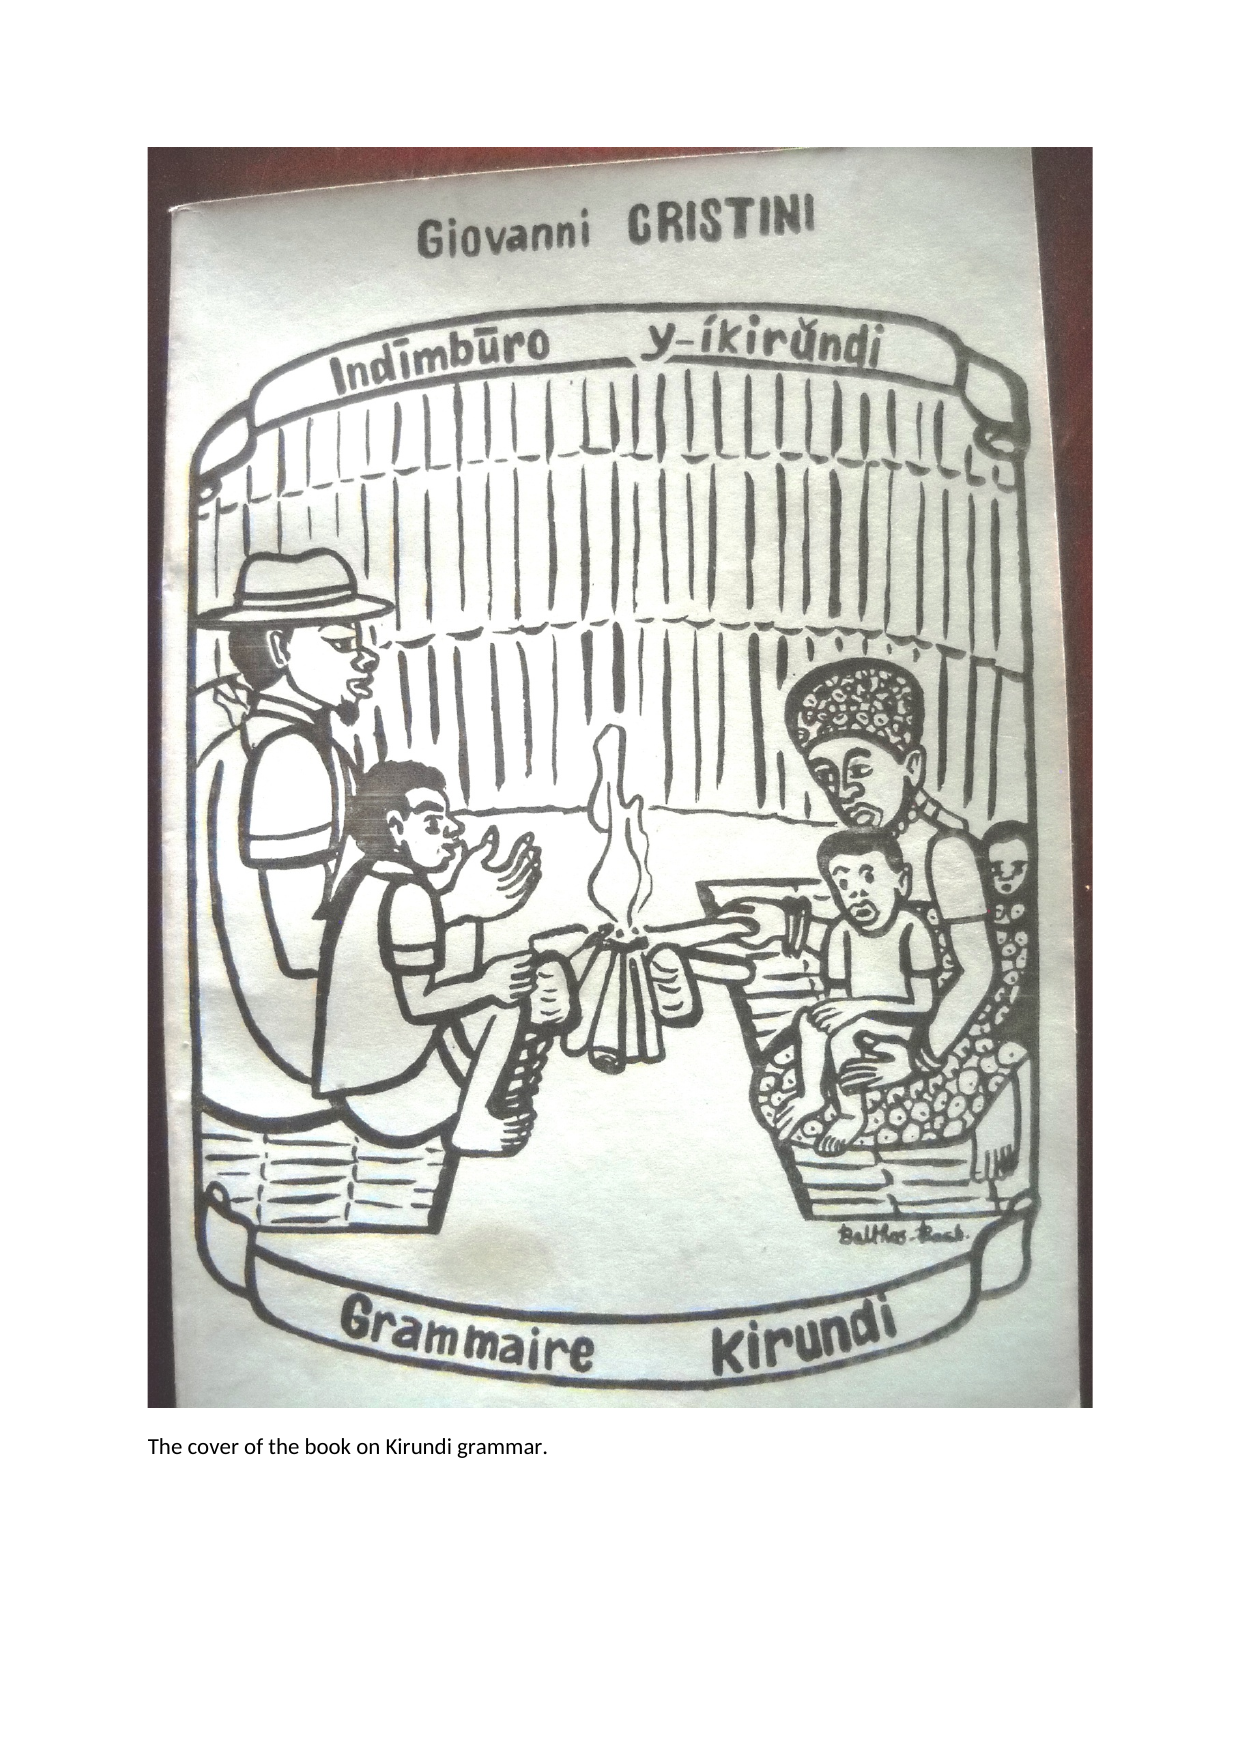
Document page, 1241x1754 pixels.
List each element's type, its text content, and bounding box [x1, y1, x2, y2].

text The cover of the book on Kirundi grammar. [148, 1432, 1093, 1461]
picture [147, 147, 1093, 1408]
